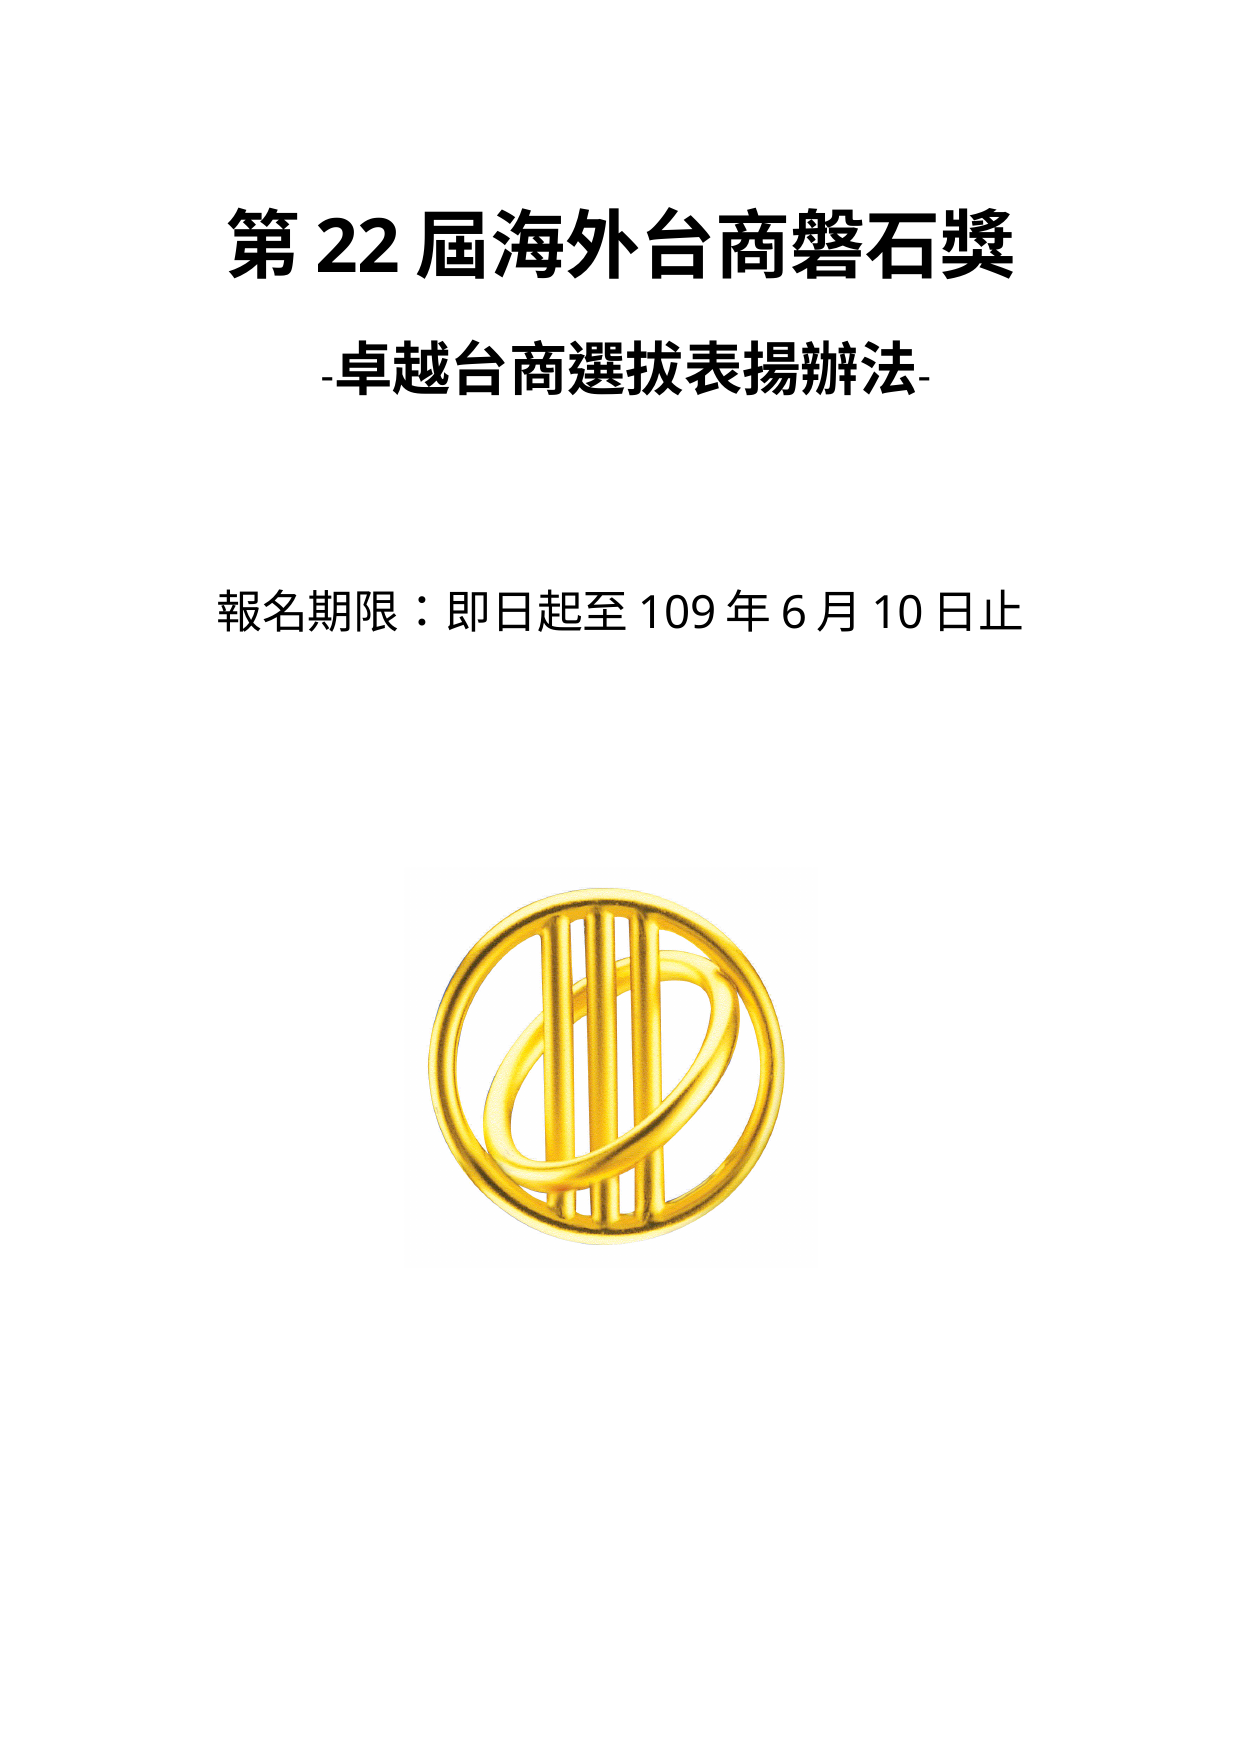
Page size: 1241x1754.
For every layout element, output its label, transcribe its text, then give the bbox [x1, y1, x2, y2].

text 第22屆海外台商磐石獎 [104, 183, 1136, 296]
text -卓越台商選拔表揚辦法- [104, 308, 1136, 421]
text 報名期限：即日起至109年6月10日止 [104, 571, 1136, 646]
picture [404, 867, 818, 1268]
